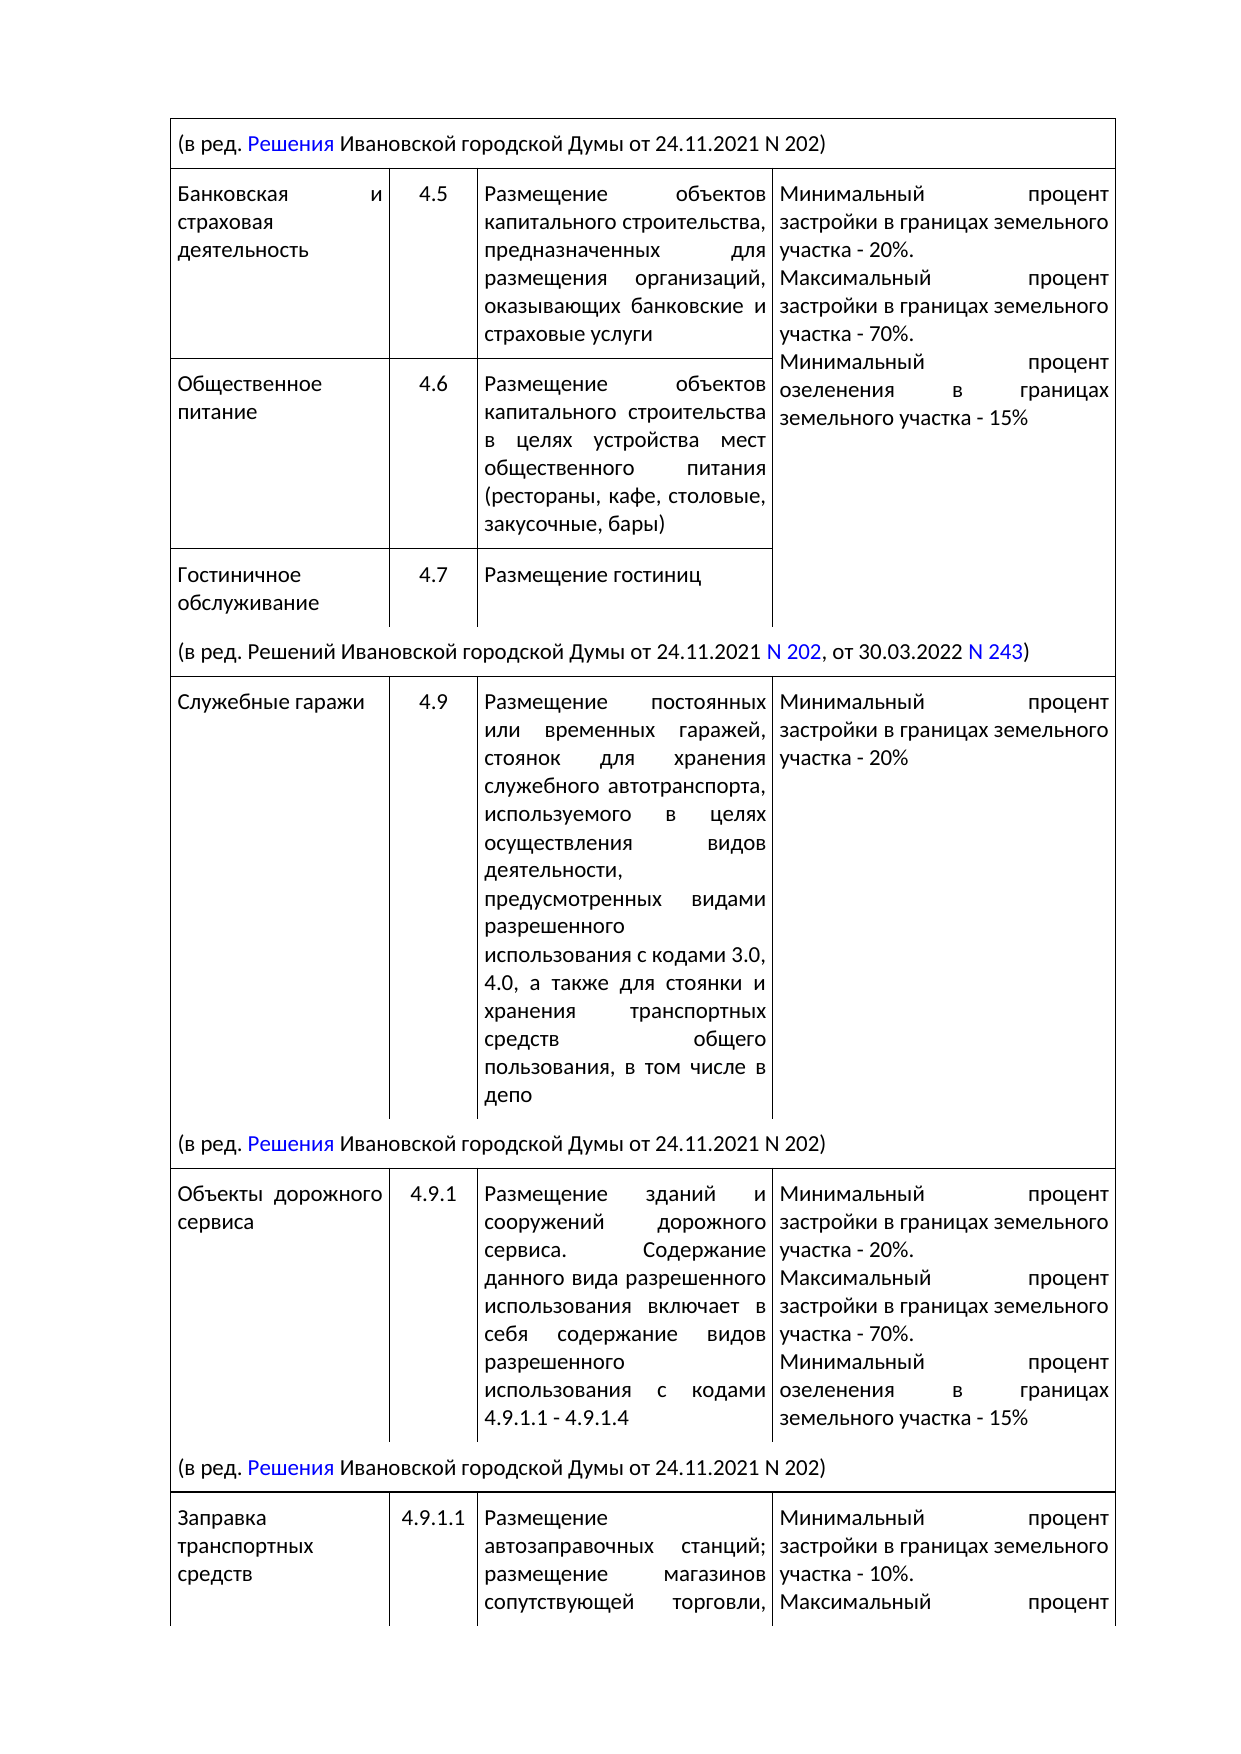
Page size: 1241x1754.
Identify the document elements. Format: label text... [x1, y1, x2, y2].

table_cell Минимальный процент застройки в границах земельного участка - 20% [773, 677, 1115, 1118]
table_cell Служебные гаражи [171, 677, 389, 1118]
table_cell Гостиничное обслуживание [171, 549, 389, 627]
table_cell Размещение объектов капитального строительства, предназначенных для размещения организаций, оказывающих банковские и страховые услуги [478, 169, 772, 358]
table_cell (в ред. Решения Ивановской городской Думы от 24.11.2021 N 202) [171, 1119, 1115, 1168]
table_cell (в ред. Решений Ивановской городской Думы от 24.11.2021 N 202, от 30.03.2022 N 243) [171, 627, 1115, 676]
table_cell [171, 1493, 389, 1626]
table_cell 4.5 [390, 169, 477, 358]
table_cell Размещение зданий и сооружений дорожного сервиса. Содержание данного вида разрешенного использования включает в себя содержание видов разрешенного использования с кодами 4.9.1.1 - 4.9.1.4 [478, 1169, 772, 1442]
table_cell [773, 1493, 1115, 1626]
table_cell Объекты дорожного сервиса [171, 1169, 389, 1442]
table_cell (в ред. Решения Ивановской городской Думы от 24.11.2021 N 202) [171, 119, 1115, 167]
table_cell 4.9.1.1 [390, 1493, 477, 1626]
table_cell Размещение объектов капитального строительства в целях устройства мест общественного питания (рестораны, кафе, столовые, закусочные, бары) [478, 359, 772, 548]
table_cell 4.6 [390, 359, 477, 548]
table_cell Банковская и страховая деятельность [171, 169, 389, 358]
table_cell Размещение гостиниц [478, 549, 772, 627]
table_cell 4.9 [390, 677, 477, 1118]
table_cell Общественное питание [171, 359, 389, 548]
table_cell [478, 1493, 772, 1626]
table_cell 4.7 [390, 549, 477, 627]
table_cell Размещение постоянных или временных гаражей, стоянок для хранения служебного автотранспорта, используемого в целях осуществления видов деятельности, предусмотренных видами разрешенного использования с кодами 3.0, 4.0, а также для стоянки и хранения транспортных средств общего пользования, в том числе в депо [478, 677, 772, 1118]
table_cell (в ред. Решения Ивановской городской Думы от 24.11.2021 N 202) [171, 1442, 1115, 1491]
table_cell 4.9.1 [390, 1169, 477, 1442]
